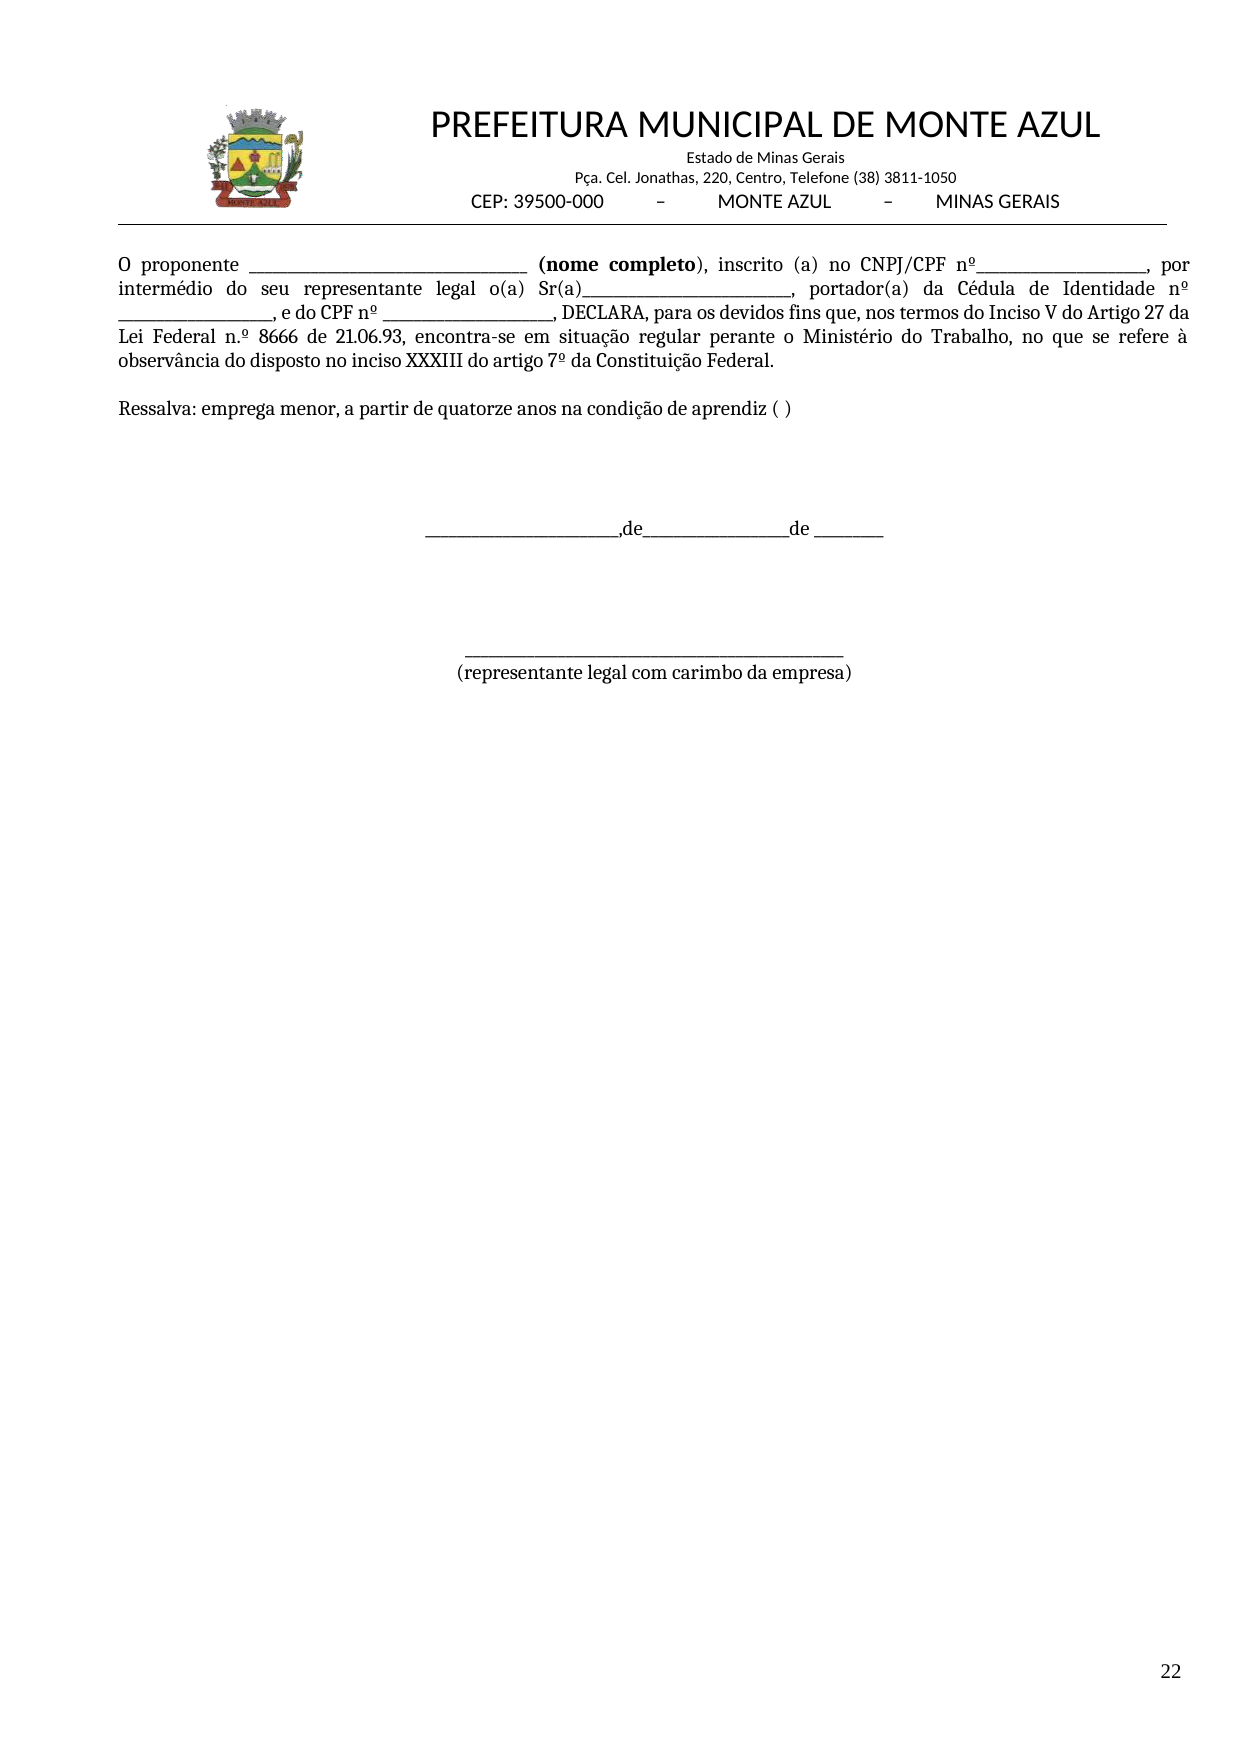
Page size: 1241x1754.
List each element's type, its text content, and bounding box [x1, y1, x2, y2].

picture [206, 105, 304, 208]
text O proponente ____________________________________ (nome completo), inscrito (a) no CNPJ/CPF nº______________________, por intermédio do seu representante legal o(a) Sr(a)___________________________, portador(a) da Cédula de Identidade nº ____________________, e do CPF nº ______________________, DECLARA, para os devidos fins que, nos termos do Inciso V do Artigo 27 da Lei Federal n.º 8666 de 21.06.93, encontra-se em situação regular perante o Ministério do Trabalho, no que se refere à observância do disposto no inciso XXXIII do artigo 7º da Constituição Federal. [118, 253, 1190, 373]
text (representante legal com carimbo da empresa) [118, 660, 1190, 684]
text Ressalva: emprega menor, a partir de quatorze anos na condição de aprendiz ( ) [118, 397, 1190, 421]
text _________________________________________________ [118, 636, 1190, 660]
text _________________________,de___________________de _________ [118, 517, 1190, 541]
